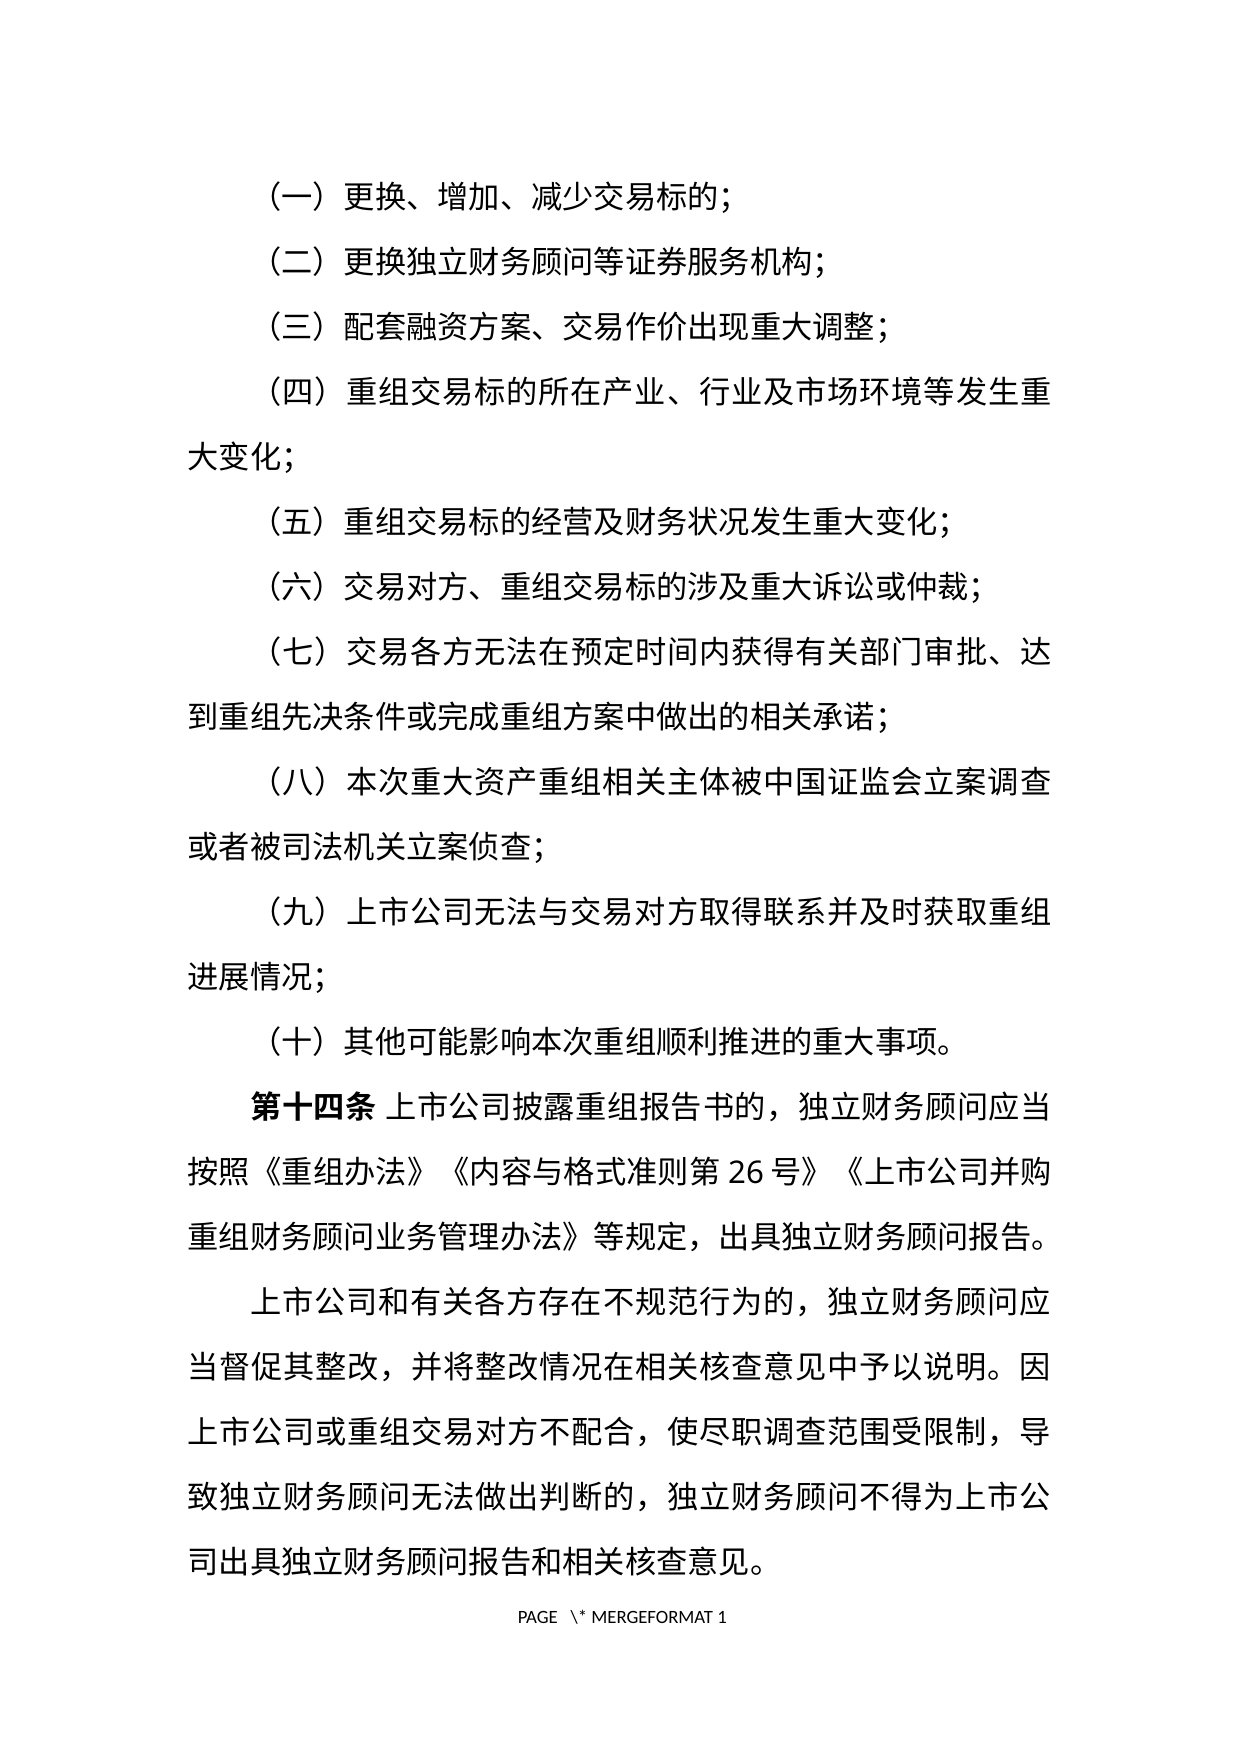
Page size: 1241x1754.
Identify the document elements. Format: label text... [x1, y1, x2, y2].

text （十）其他可能影响本次重组顺利推进的重大事项。 [187, 1007, 1053, 1072]
text （四）重组交易标的所在产业、行业及市场环境等发生重大变化； [187, 357, 1053, 487]
text 第十四条 上市公司披露重组报告书的，独立财务顾问应当按照《重组办法》《内容与格式准则第26号》《上市公司并购重组财务顾问业务管理办法》等规定，出具独立财务顾问报告。 [187, 1072, 1053, 1267]
text （九）上市公司无法与交易对方取得联系并及时获取重组进展情况； [187, 877, 1053, 1007]
text （二）更换独立财务顾问等证券服务机构； [187, 227, 1053, 292]
text （五）重组交易标的经营及财务状况发生重大变化； [187, 487, 1053, 552]
text （三）配套融资方案、交易作价出现重大调整； [187, 292, 1053, 357]
text （六）交易对方、重组交易标的涉及重大诉讼或仲裁； [187, 552, 1053, 617]
text （七）交易各方无法在预定时间内获得有关部门审批、达到重组先决条件或完成重组方案中做出的相关承诺； [187, 617, 1053, 747]
text （八）本次重大资产重组相关主体被中国证监会立案调查或者被司法机关立案侦查； [187, 747, 1053, 877]
text 上市公司和有关各方存在不规范行为的，独立财务顾问应当督促其整改，并将整改情况在相关核查意见中予以说明。因上市公司或重组交易对方不配合，使尽职调查范围受限制，导致独立财务顾问无法做出判断的，独立财务顾问不得为上市公司出具独立财务顾问报告和相关核查意见。 [187, 1267, 1053, 1592]
text （一）更换、增加、减少交易标的； [187, 162, 1053, 227]
